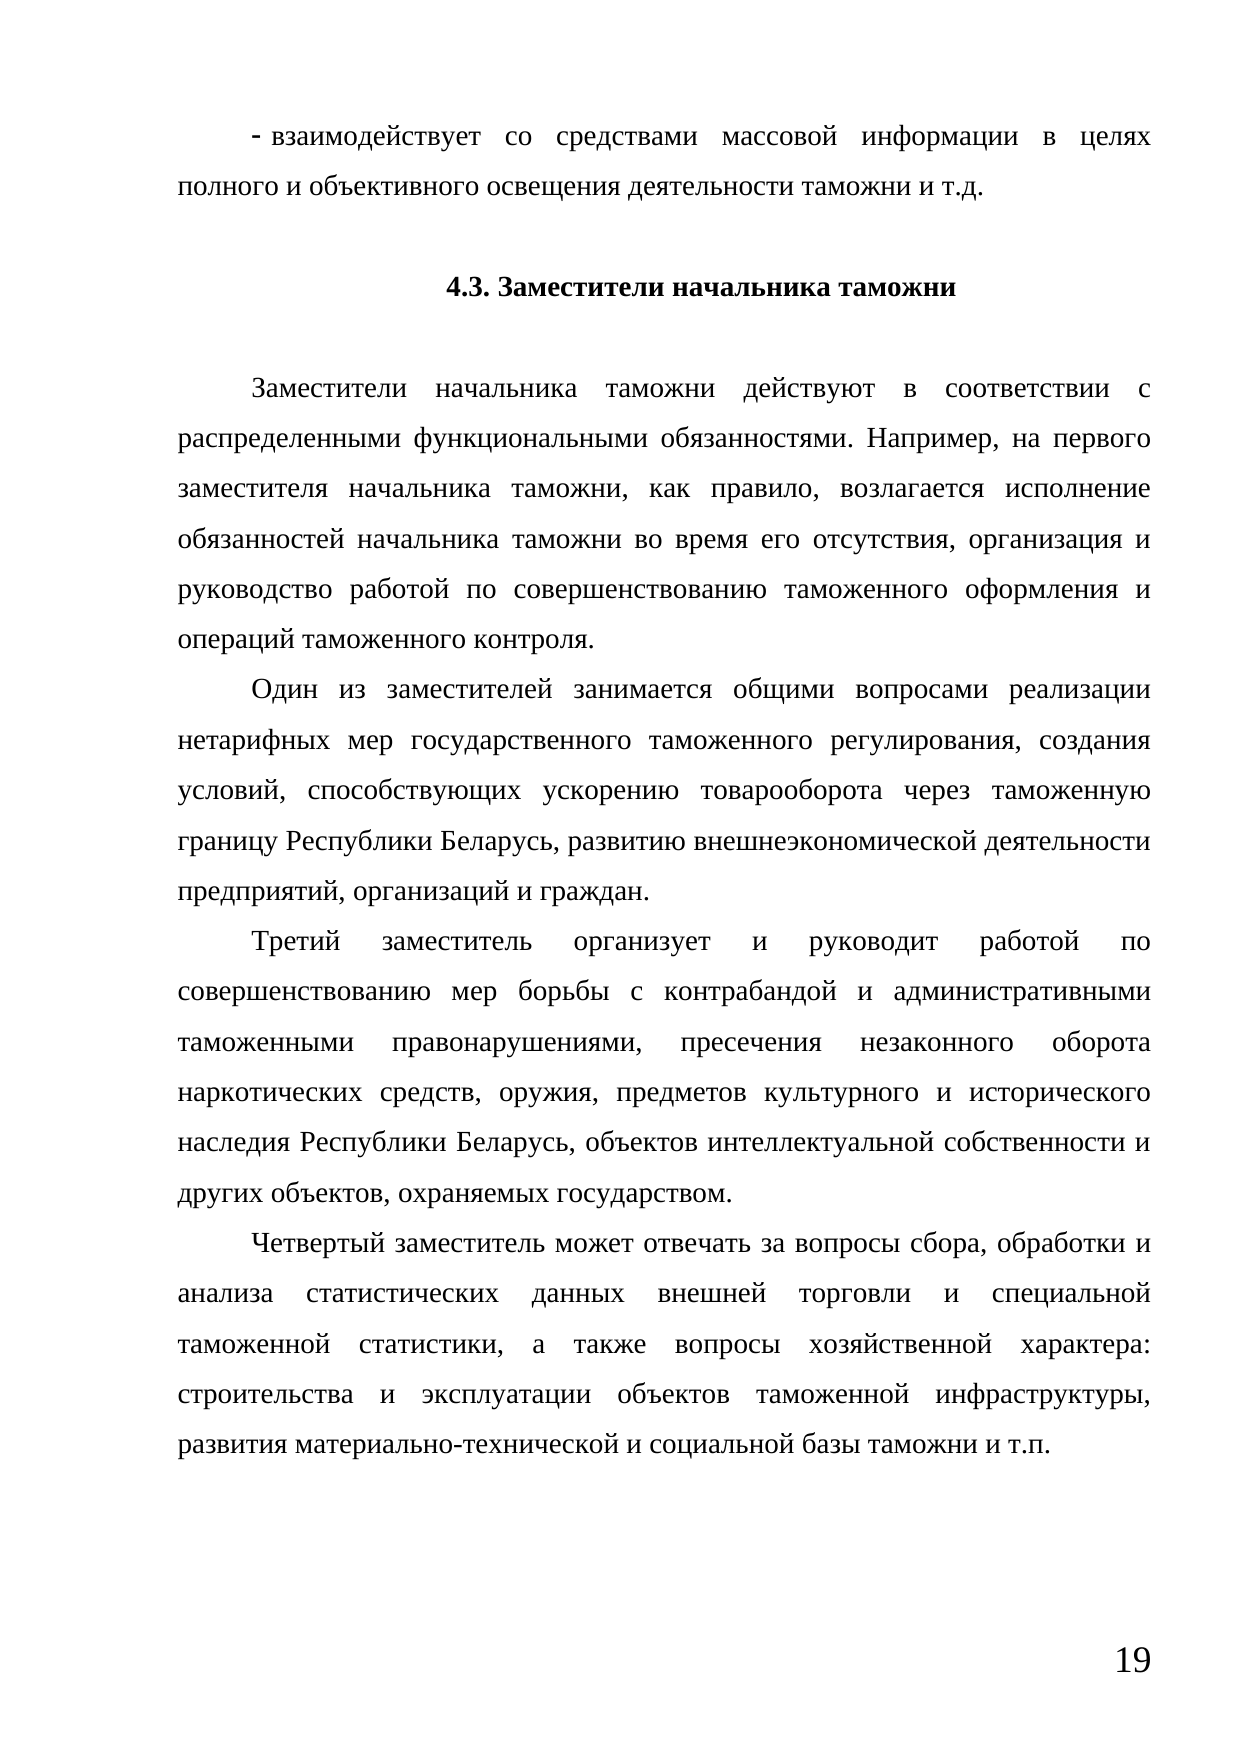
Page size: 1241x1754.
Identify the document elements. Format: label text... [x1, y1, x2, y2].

text Заместители начальника таможни действуют в соответствии с распределенными функциональными обязанностями. Например, на первого заместителя начальника таможни, как правило, возлагается исполнение обязанностей начальника таможни во время его отсутствия, организация и руководство работой по совершенствованию таможенного оформления и операций таможенного контроля. [177, 370, 1152, 655]
list взаимодействует со средствами массовой информации в целях полного и объективного освещения деятельности таможни и т.д. [177, 118, 1152, 202]
text Третий заместитель организует и руководит работой по совершенствованию мер борьбы с контрабандой и административными таможенными правонарушениями, пресечения незаконного оборота наркотических средств, оружия, предметов культурного и исторического наследия Республики Беларусь, объектов интеллектуальной собственности и других объектов, охраняемых государством. [177, 923, 1152, 1208]
text Четвертый заместитель может отвечать за вопросы сбора, обработки и анализа статистических данных внешней торговли и специальной таможенной статистики, а также вопросы хозяйственной характера: строительства и эксплуатации объектов таможенной инфраструктуры, развития материально-технической и социальной базы таможни и т.п. [177, 1225, 1152, 1460]
text Один из заместителей занимается общими вопросами реализации нетарифных мер государственного таможенного регулирования, создания условий, способствующих ускорению товарооборота через таможенную границу Республики Беларусь, развитию внешнеэкономической деятельности предприятий, организаций и граждан. [177, 672, 1152, 906]
text 4.3. Заместители начальника таможни [177, 269, 1152, 303]
